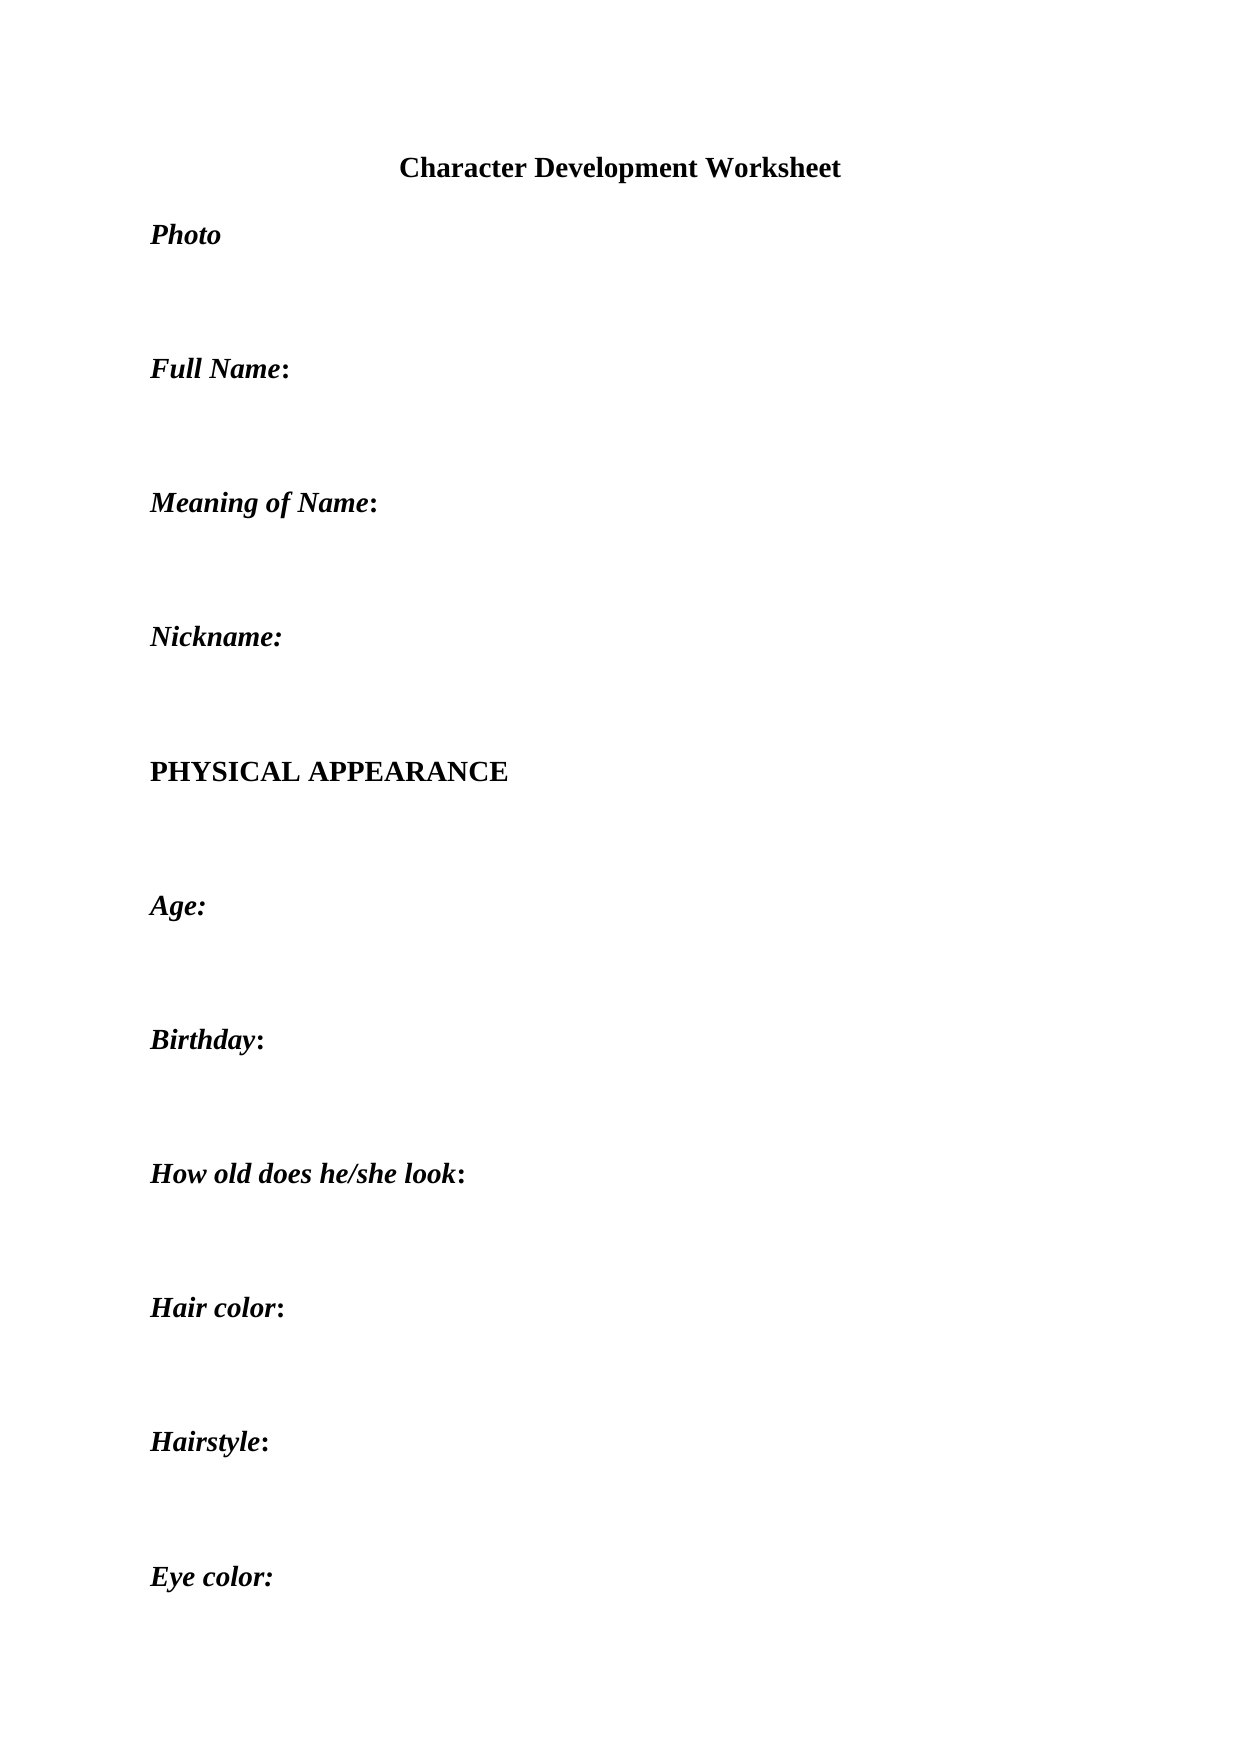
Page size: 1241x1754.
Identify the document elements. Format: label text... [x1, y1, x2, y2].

text Age: [150, 888, 1165, 921]
text Hair color: [150, 1290, 1165, 1324]
text Character Development Worksheet [150, 150, 1090, 183]
text Birthday: [150, 1022, 1165, 1056]
text Photo [150, 217, 1090, 251]
text PHYSICAL APPEARANCE [150, 754, 1165, 787]
text How old does he/she look: [150, 1156, 1165, 1190]
text Nickname: [150, 619, 1090, 653]
text Hairstyle: [150, 1424, 1165, 1458]
text Eye color: [150, 1559, 1165, 1592]
text Meaning of Name: [150, 485, 1165, 519]
text Full Name: [150, 351, 1165, 385]
